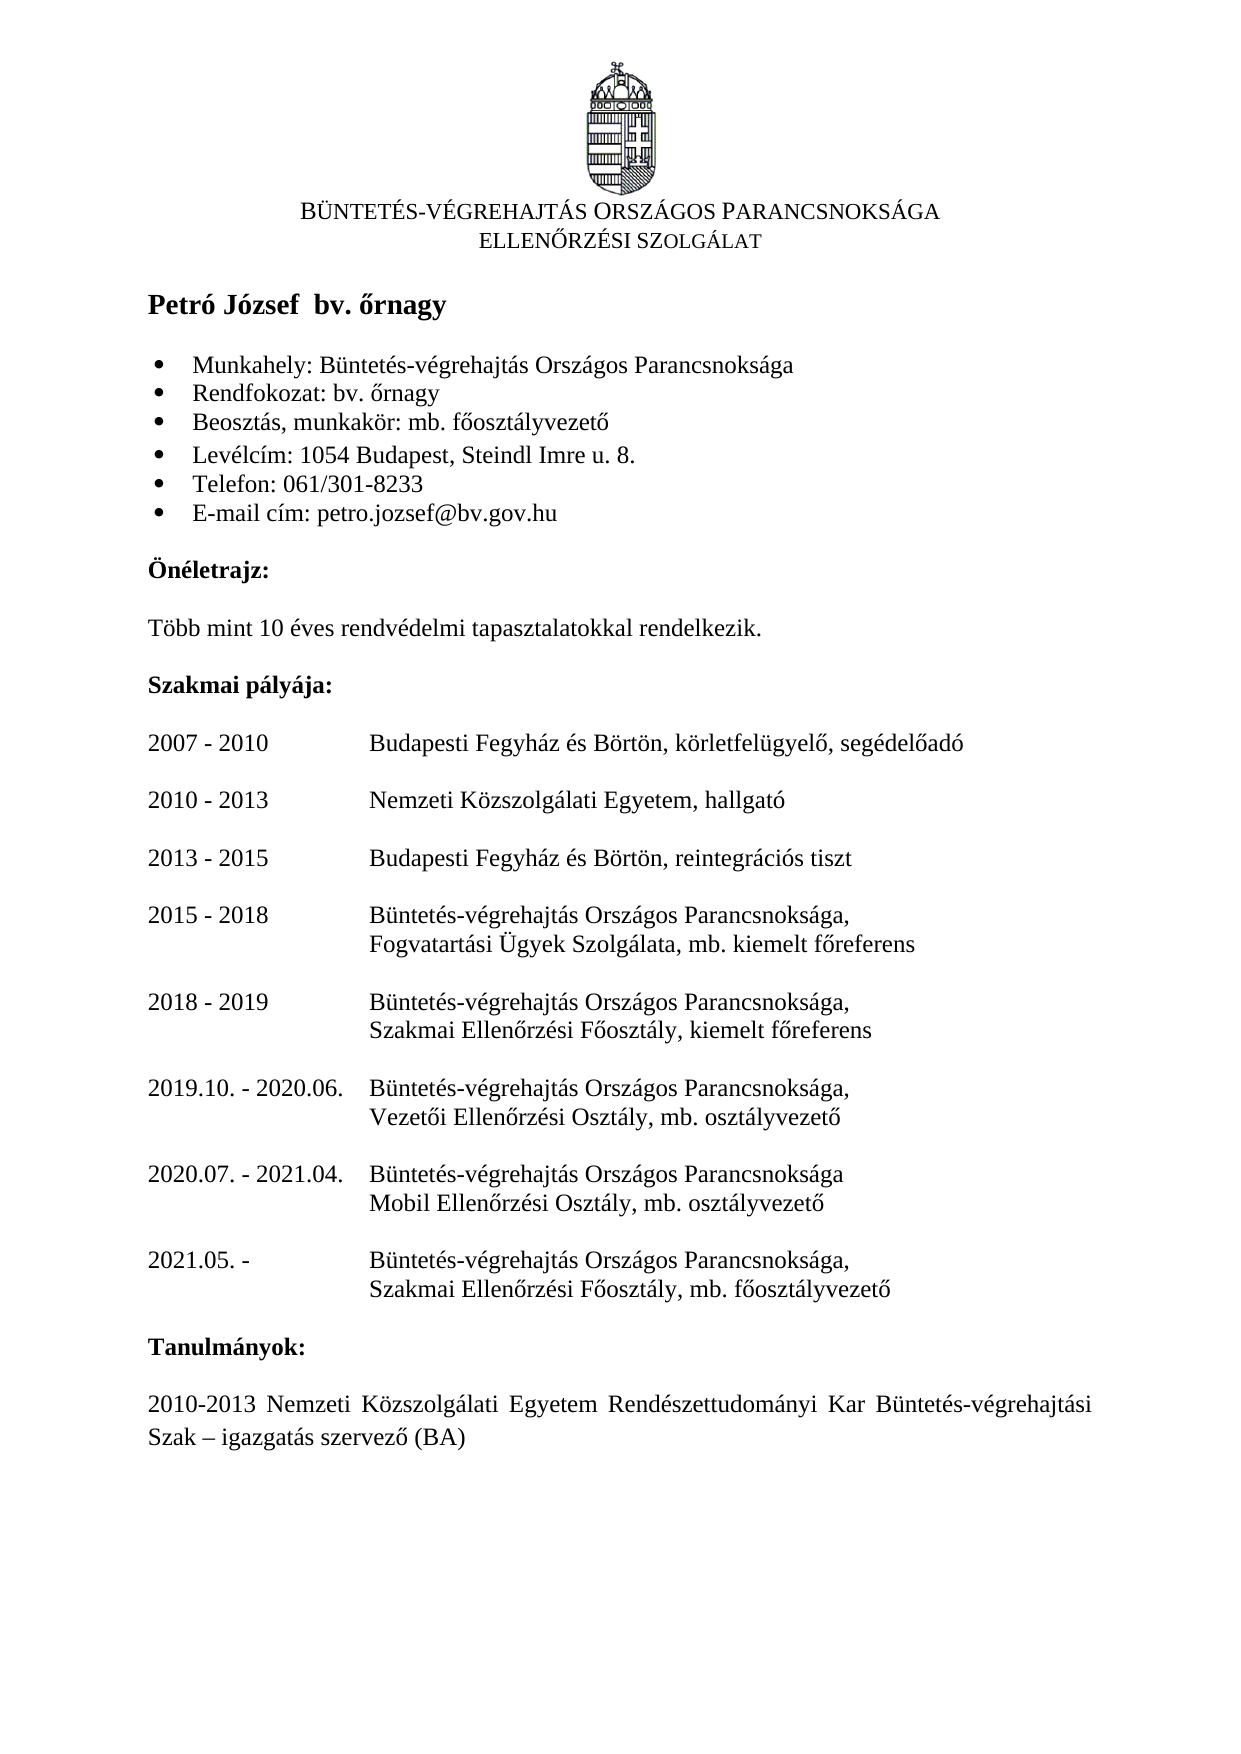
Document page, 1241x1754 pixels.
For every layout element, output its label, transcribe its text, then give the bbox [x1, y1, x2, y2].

text Önéletrajz: [148, 555, 1093, 584]
text 2020.07. - 2021.04. Büntetés-végrehajtás Országos Parancsnoksága [148, 1159, 1093, 1188]
text 2010-2013 Nemzeti Közszolgálati Egyetem Rendészettudományi Kar Büntetés-végrehajtási Szak – igazgatás szervező (BA) [148, 1389, 1093, 1451]
list Rendfokozat: bv. őrnagy [154, 378, 1093, 407]
text Több mint 10 éves rendvédelmi tapasztalatokkal rendelkezik. [148, 613, 1093, 642]
text Fogvatartási Ügyek Szolgálata, mb. kiemelt főreferens [369, 929, 1093, 958]
list Levélcím: 1054 Budapest, Steindl Imre u. 8. [154, 440, 1093, 469]
list Telefon: 061/301-8233 [154, 469, 1093, 498]
text 2015 - 2018 Büntetés-végrehajtás Országos Parancsnoksága, [148, 900, 1093, 929]
text Szakmai pályája: [148, 670, 1093, 699]
text 2018 - 2019 Büntetés-végrehajtás Országos Parancsnoksága, [148, 987, 1093, 1015]
text 2007 - 2010 Budapesti Fegyház és Börtön, körletfelügyelő, segédelőadó [148, 728, 1093, 757]
text Petró József bv. őrnagy [148, 287, 1093, 321]
text Mobil Ellenőrzési Osztály, mb. osztályvezető [369, 1188, 1093, 1217]
text 2021.05. - Büntetés-végrehajtás Országos Parancsnoksága, [148, 1245, 1093, 1274]
text Vezetői Ellenőrzési Osztály, mb. osztályvezető [369, 1102, 1093, 1130]
text 2013 - 2015 Budapesti Fegyház és Börtön, reintegrációs tiszt [148, 843, 1093, 872]
text 2019.10. - 2020.06. Büntetés-végrehajtás Országos Parancsnoksága, [148, 1073, 1093, 1102]
text Tanulmányok: [148, 1332, 1093, 1360]
text Szakmai Ellenőrzési Főosztály, kiemelt főreferens [369, 1015, 1093, 1044]
list Beosztás, munkakör: mb. főosztályvezető [154, 407, 1093, 436]
text 2010 - 2013 Nemzeti Közszolgálati Egyetem, hallgató [148, 785, 1093, 814]
list E-mail cím: petro.jozsef@bv.gov.hu [154, 498, 1093, 527]
picture [582, 59, 658, 197]
list Munkahely: Büntetés-végrehajtás Országos Parancsnoksága [154, 350, 1093, 378]
text Szakmai Ellenőrzési Főosztály, mb. főosztályvezető [295, 1274, 1093, 1303]
